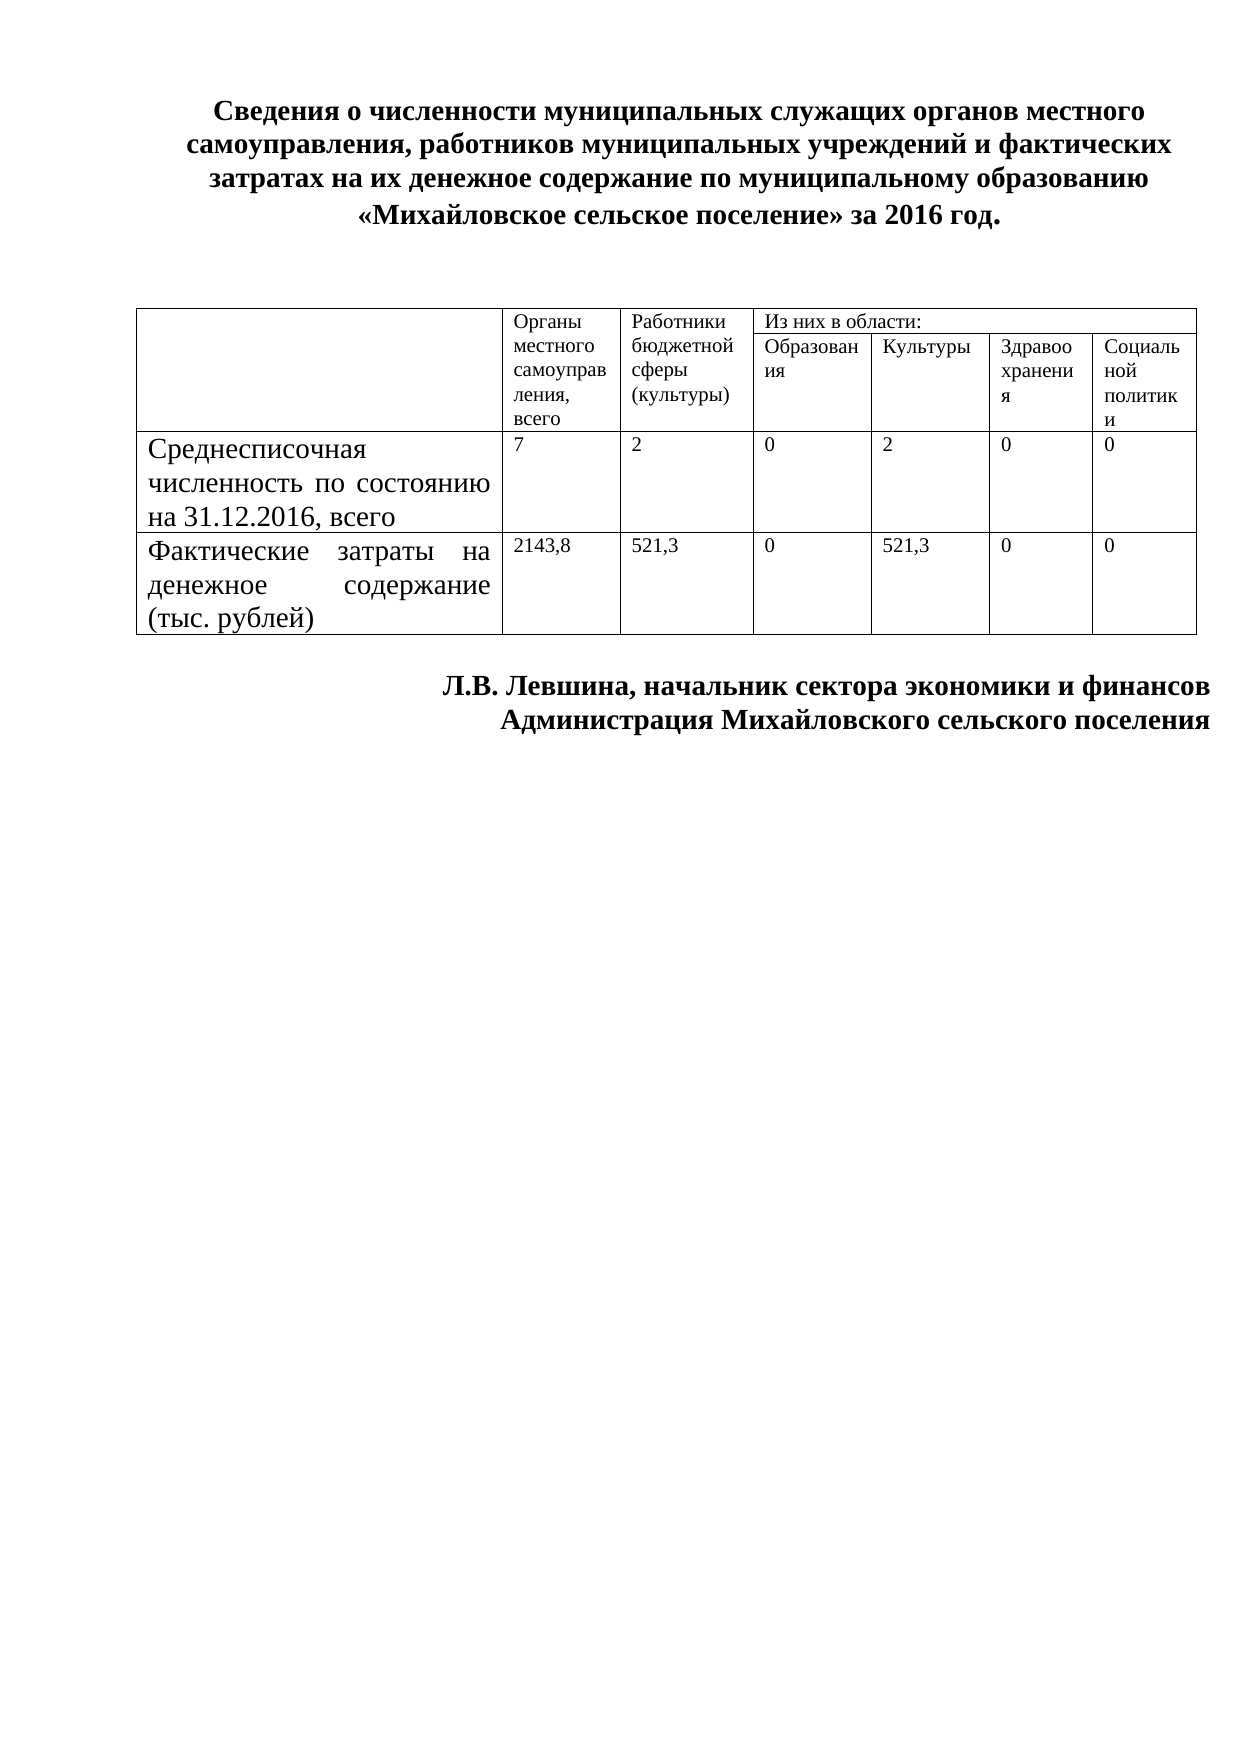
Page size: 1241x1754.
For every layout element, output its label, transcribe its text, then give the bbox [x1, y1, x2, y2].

table_cell 521,3 [872, 533, 989, 634]
table_cell 0 [754, 432, 871, 532]
table_cell 0 [754, 533, 871, 634]
table_cell 0 [1093, 432, 1196, 532]
table_header Органы местного самоуправления, всего [503, 309, 620, 431]
text Администрация Михайловского сельского поселения [148, 702, 1211, 736]
table_cell 2 [872, 432, 989, 532]
table_cell Образования [754, 334, 871, 431]
table_cell 0 [990, 432, 1092, 532]
table_cell Здравоохранения [990, 334, 1092, 431]
table_cell 2 [621, 432, 753, 532]
table_cell Культуры [872, 334, 989, 431]
table_header Работники бюджетной сферы (культуры) [621, 309, 753, 431]
table_cell 521,3 [621, 533, 753, 634]
table_cell 2143,8 [503, 533, 620, 634]
text Сведения о численности муниципальных служащих органов местного самоуправления, работников муниципальных учреждений и фактических затратах на их денежное содержание по муниципальному образованию «Михайловское сельское поселение» за 2016 год. [148, 93, 1211, 232]
table_header Из них в области: [754, 309, 1196, 333]
table_cell 7 [503, 432, 620, 532]
table_cell Социальной политики [1093, 334, 1196, 431]
table_header [137, 309, 502, 431]
table_cell 0 [1093, 533, 1196, 634]
text Л.В. Левшина, начальник сектора экономики и финансов [148, 668, 1211, 702]
table_cell Фактические затраты на денежное содержание (тыс. рублей) [137, 533, 502, 634]
table_cell Среднесписочная численность по состоянию на 31.12.2016, всего [137, 432, 502, 532]
table_cell 0 [990, 533, 1092, 634]
